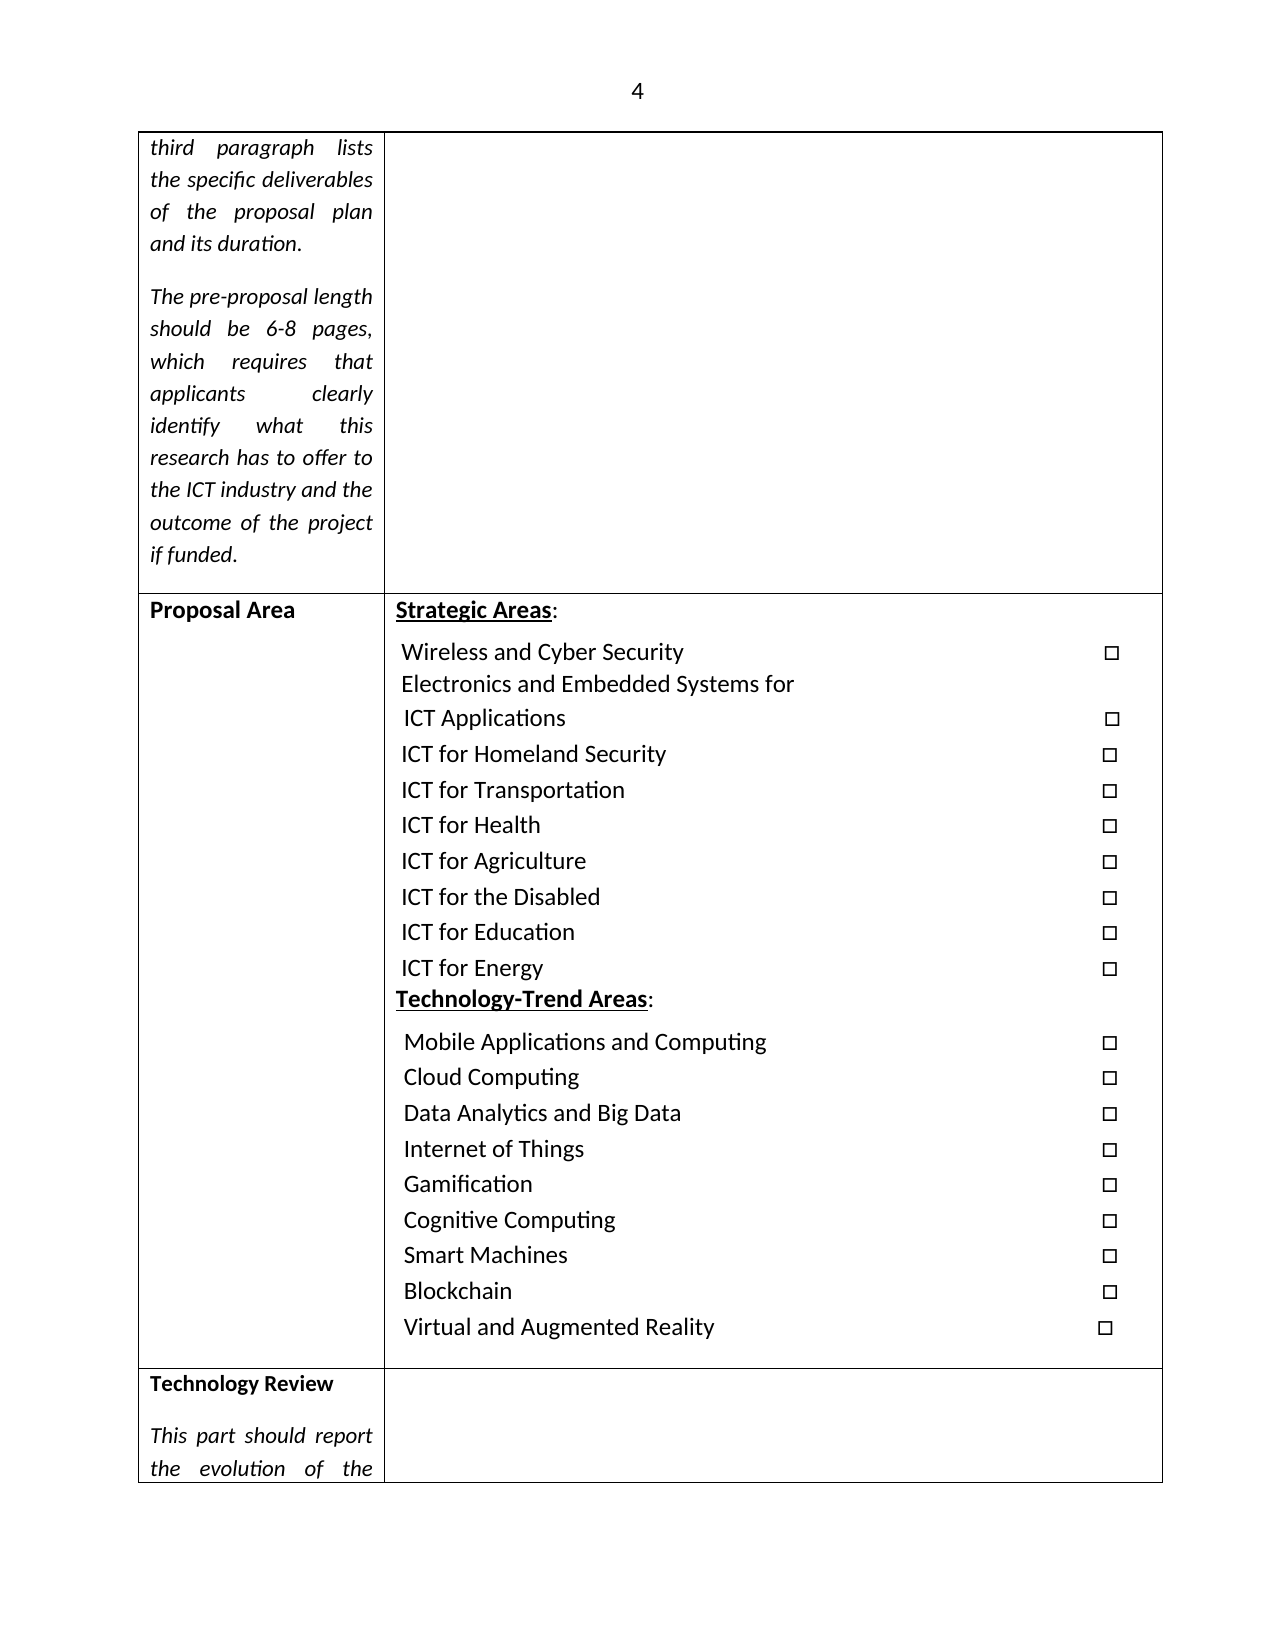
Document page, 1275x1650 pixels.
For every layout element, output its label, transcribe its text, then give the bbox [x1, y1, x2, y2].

table_cell [385, 1369, 1162, 1482]
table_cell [139, 1369, 384, 1482]
table_cell Proposal Area [139, 594, 384, 1368]
table_cell [385, 133, 1162, 593]
table_cell Strategic Areas: Wireless and Cyber Security □ Electronics and Embedded Systems for ICT Applications □ ICT for Homeland Security □ ICT for Transportation □ ICT for Health □ ICT for Agriculture □ ICT for the Disabled □ ICT for Education □ ICT for Energy □ Technology-Trend Areas: Mobile Applications and Computing □ Cloud Computing □ Data Analytics and Big Data □ Internet of Things □ Gamification □ Cognitive Computing □ Smart Machines □ Blockchain □ Virtual and Augmented Reality □ [385, 594, 1162, 1368]
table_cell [139, 133, 384, 593]
